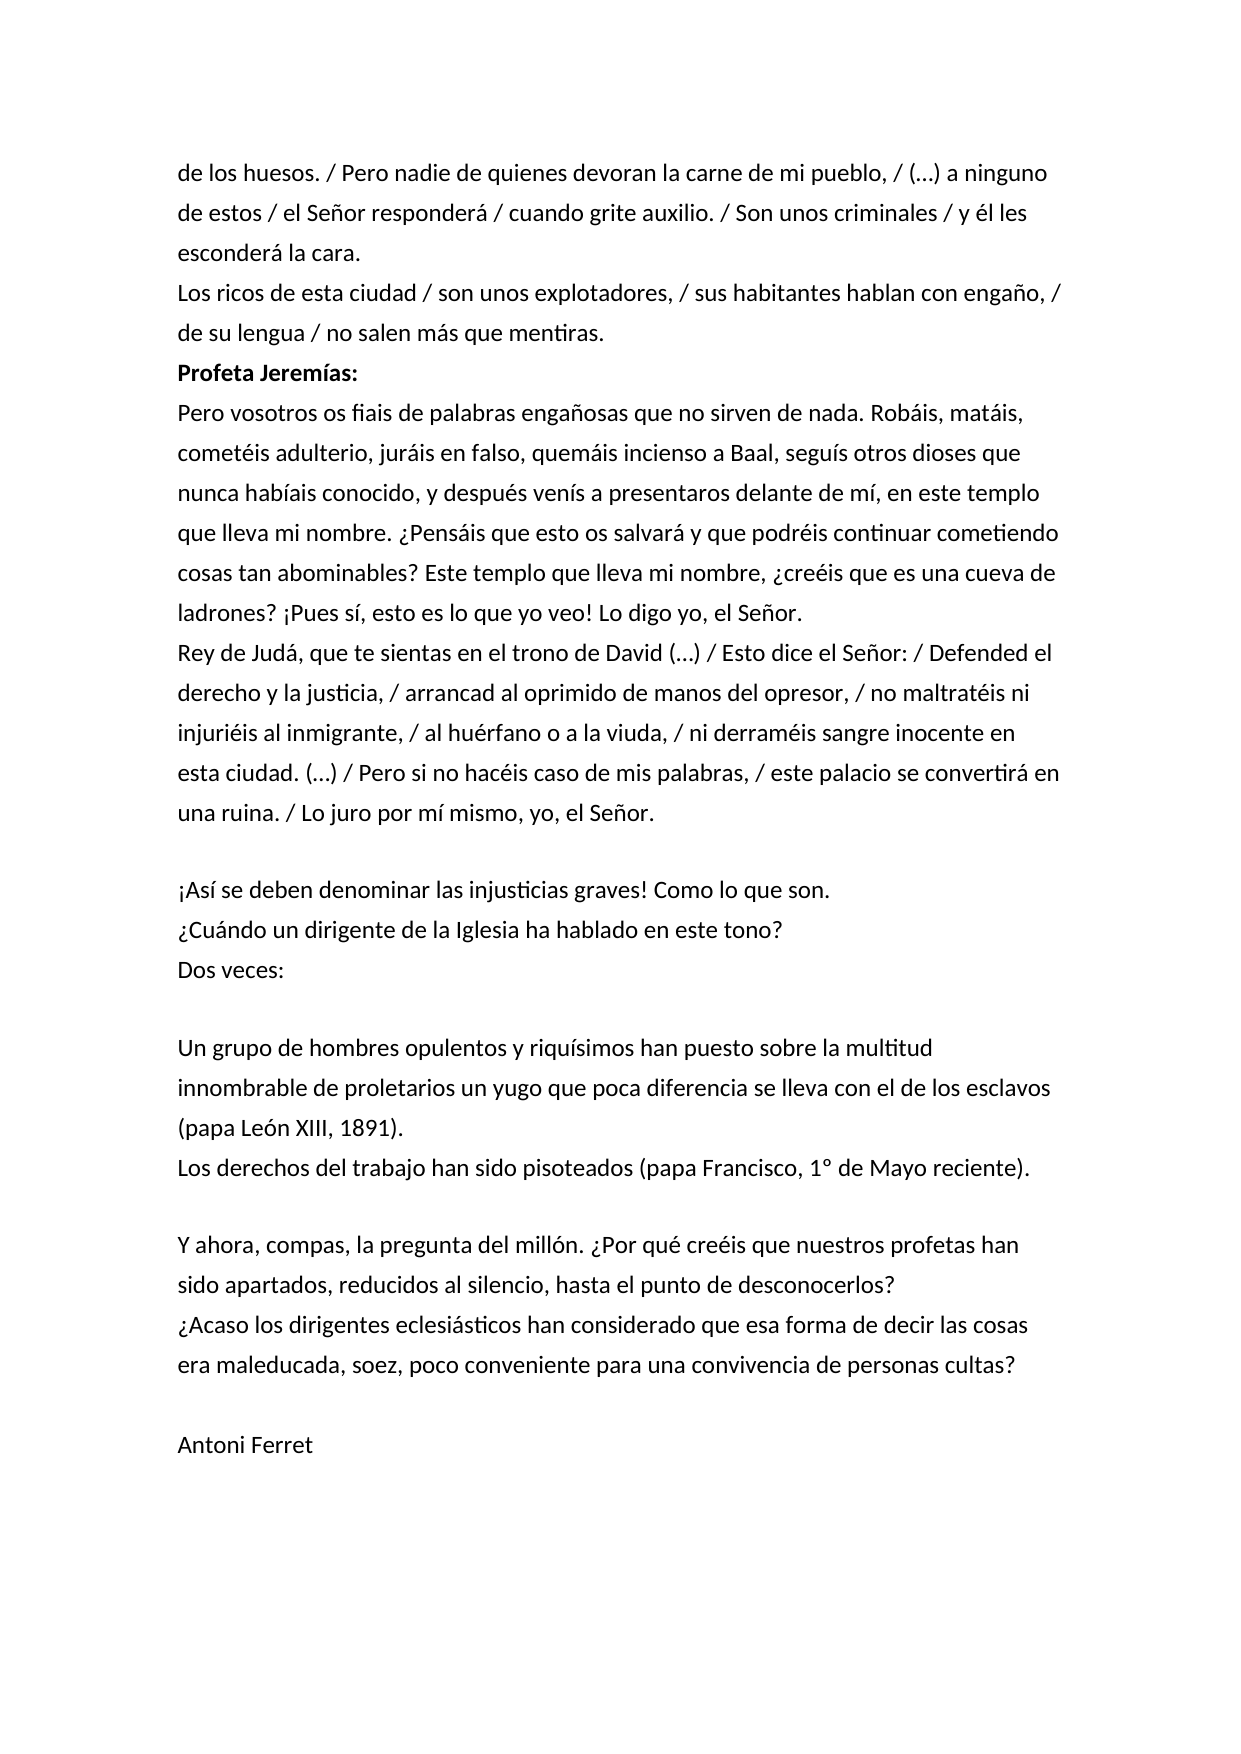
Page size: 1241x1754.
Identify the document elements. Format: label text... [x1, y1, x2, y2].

text Los ricos de esta ciudad / son unos explotadores, / sus habitantes hablan con engaño, / de su lengua / no salen más que mentiras. [177, 268, 1063, 348]
text Profeta Jeremías: Pero vosotros os fiais de palabras engañosas que no sirven de nada. Robáis, matáis, cometéis adulterio, juráis en falso, quemáis incienso a Baal, seguís otros dioses que nunca habíais conocido, y después venís a presentaros delante de mí, en este templo que lleva mi nombre. ¿Pensáis que esto os salvará y que podréis continuar cometiendo cosas tan abominables? Este templo que lleva mi nombre, ¿creéis que es una cueva de ladrones? ¡Pues sí, esto es lo que yo veo! Lo digo yo, el Señor. [177, 348, 1063, 628]
text ¡Así se deben denominar las injusticias graves! Como lo que son. ¿Cuándo un dirigente de la Iglesia ha hablado en este tono? Dos veces: [177, 865, 1063, 985]
text Y ahora, compas, la pregunta del millón. ¿Por qué creéis que nuestros profetas han sido apartados, reducidos al silencio, hasta el punto de desconocerlos? ¿Acaso los dirigentes eclesiásticos han considerado que esa forma de decir las cosas era maleducada, soez, poco conveniente para una convivencia de personas cultas? [177, 1220, 1063, 1380]
text Rey de Judá, que te sientas en el trono de David (…) / Esto dice el Señor: / Defended el derecho y la justicia, / arrancad al oprimido de manos del opresor, / no maltratéis ni injuriéis al inmigrante, / al huérfano o a la viuda, / ni derraméis sangre inocente en esta ciudad. (…) / Pero si no hacéis caso de mis palabras, / este palacio se convertirá en una ruina. / Lo juro por mí mismo, yo, el Señor. [177, 628, 1063, 828]
text Los derechos del trabajo han sido pisoteados (papa Francisco, 1º de Mayo reciente). [177, 1143, 1063, 1183]
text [177, 148, 1063, 268]
text Un grupo de hombres opulentos y riquísimos han puesto sobre la multitud innombrable de proletarios un yugo que poca diferencia se lleva con el de los esclavos (papa León XIII, 1891). [177, 1023, 1063, 1143]
text Antoni Ferret [177, 1380, 1063, 1460]
